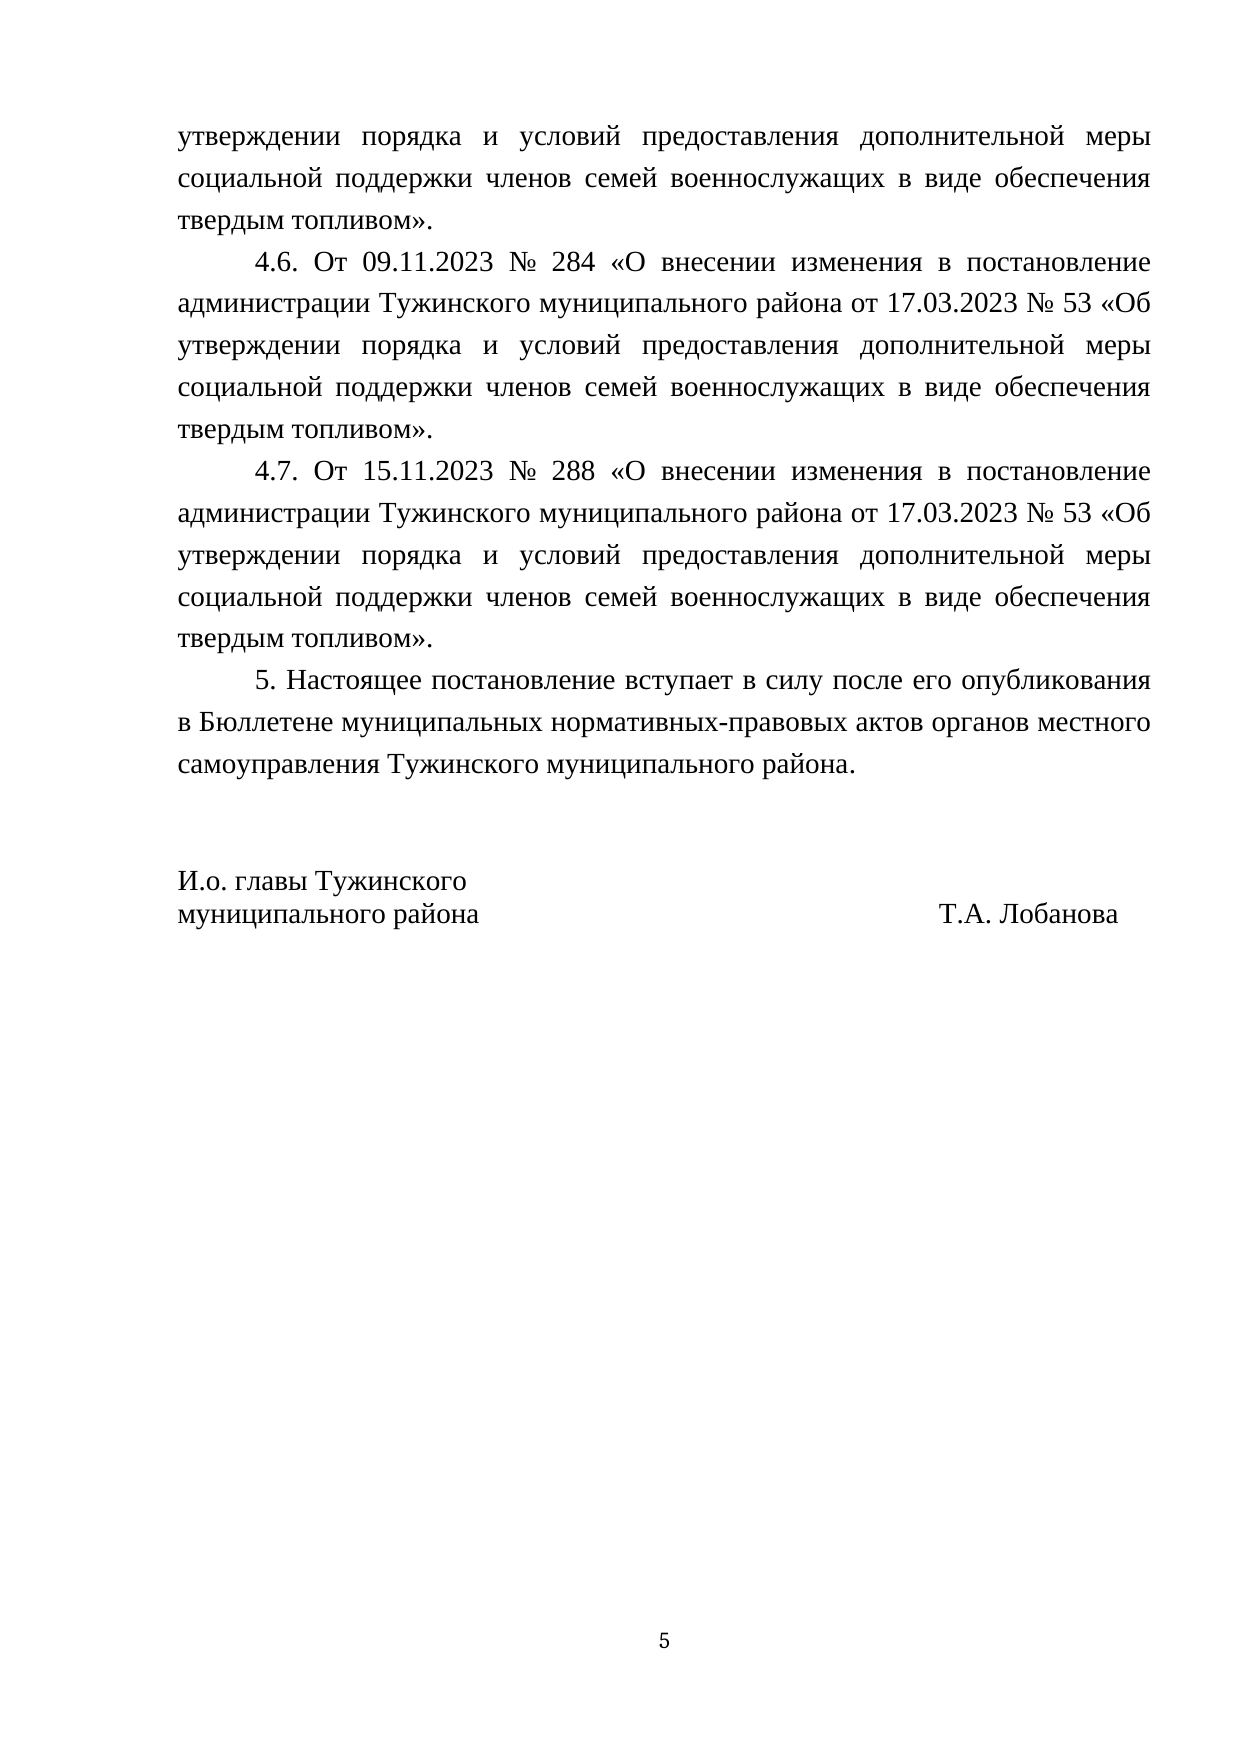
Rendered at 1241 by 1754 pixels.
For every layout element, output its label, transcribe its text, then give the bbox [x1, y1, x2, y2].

text 4.7. От 15.11.2023 № 288 «О внесении изменения в постановление администрации Тужинского муниципального района от 17.03.2023 № 53 «Об утверждении порядка и условий предоставления дополнительной меры социальной поддержки членов семей военнослужащих в виде обеспечения твердым топливом». [177, 453, 1152, 654]
text И.о. главы Тужинского [177, 863, 1152, 897]
text муниципального района Т.А. Лобанова [177, 897, 1152, 930]
text 5. Настоящее постановление вступает в силу после его опубликования в Бюллетене муниципальных нормативных-правовых актов органов местного самоуправления Тужинского муниципального района. [177, 662, 1152, 780]
text 4.6. От 09.11.2023 № 284 «О внесении изменения в постановление администрации Тужинского муниципального района от 17.03.2023 № 53 «Об утверждении порядка и условий предоставления дополнительной меры социальной поддержки членов семей военнослужащих в виде обеспечения твердым топливом». [177, 244, 1152, 445]
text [177, 118, 1152, 235]
